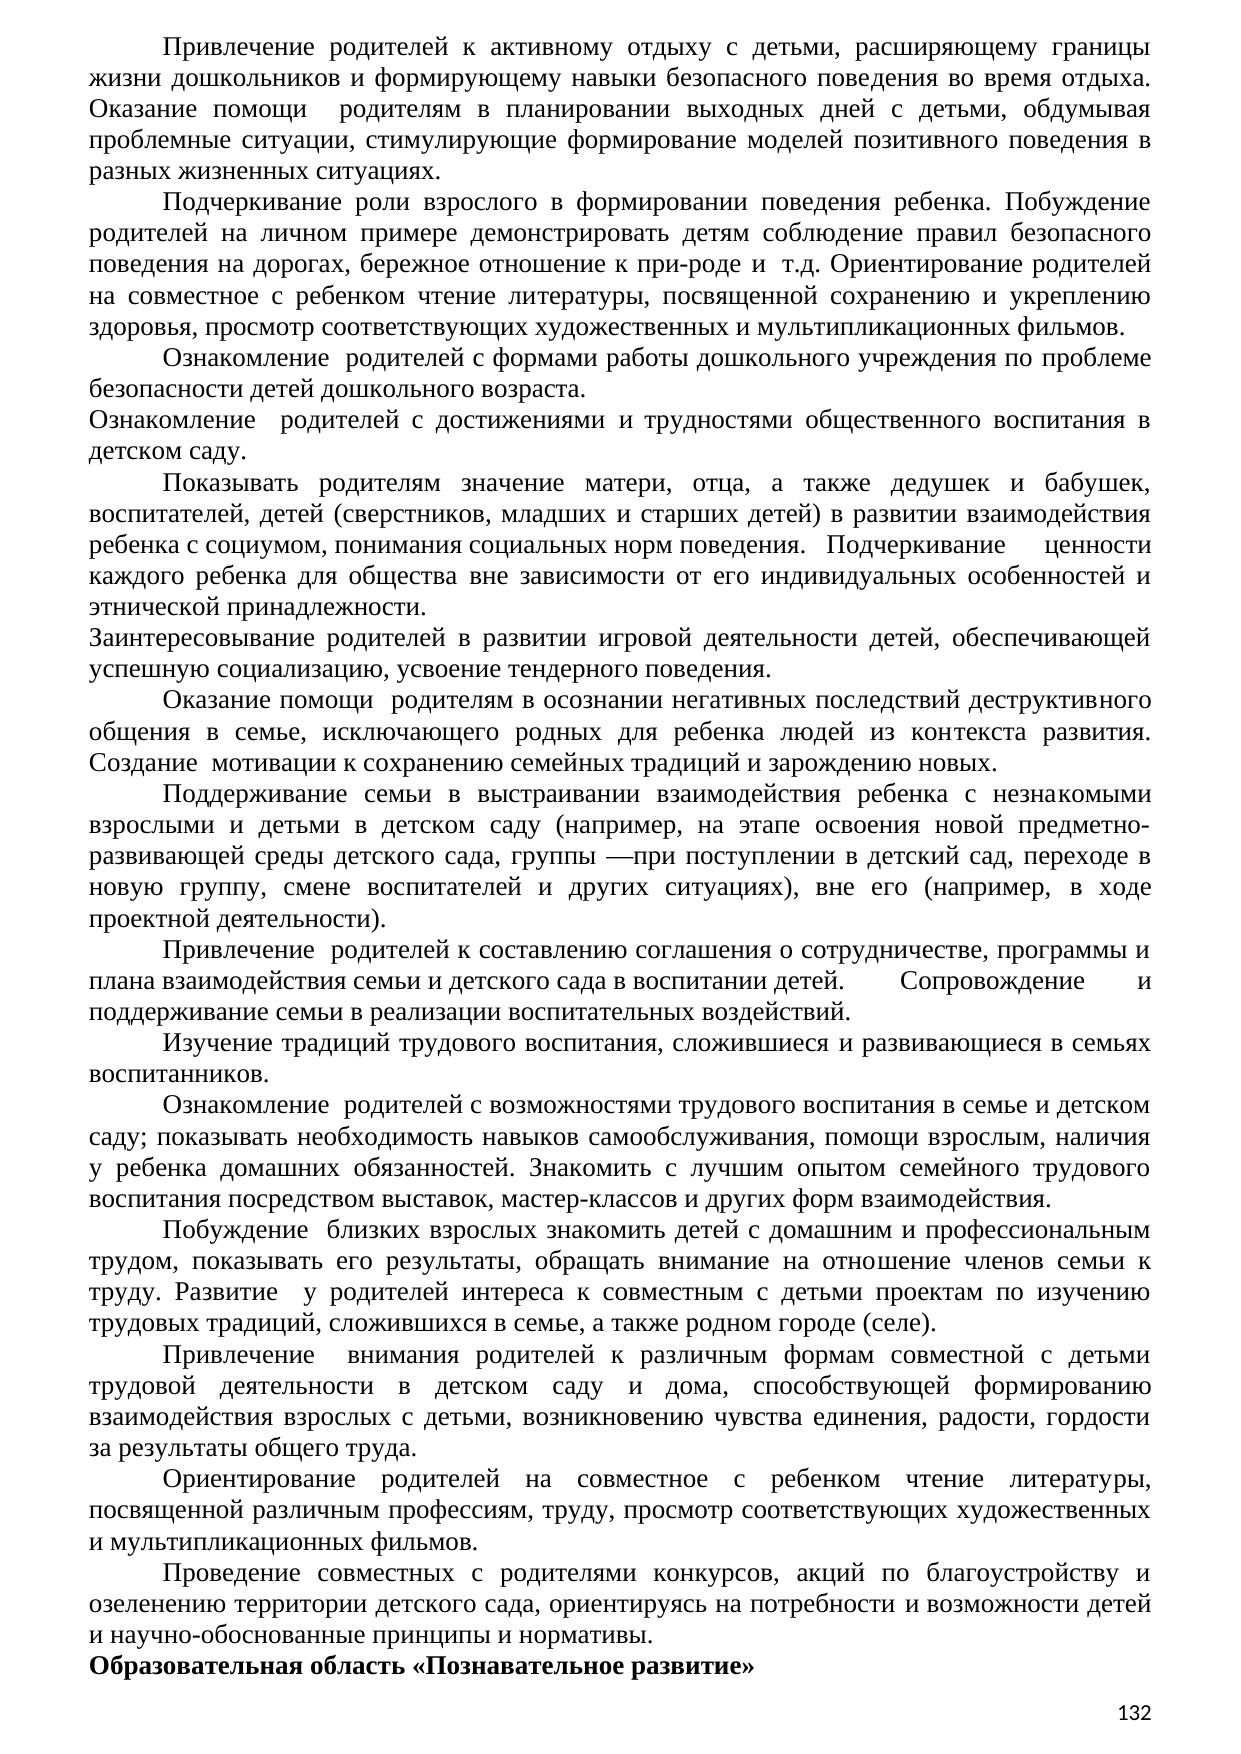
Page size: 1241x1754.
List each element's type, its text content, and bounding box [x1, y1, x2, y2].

text Привлечение внимания родителей к различным формам совместной с детьми трудовой деятельности в детском саду и дома, способствующей формированию взаимодействия взрослых с детьми, возникновению чувства единения, радости, гордости за результаты общего труда. [89, 1338, 1152, 1462]
text Проведение совместных с родителями конкурсов, акций по благоустройству и озеленению территории детского сада, ориентируясь на потребности и возможности детей и научно-обоснованные принципы и нормативы. [89, 1556, 1152, 1649]
text Показывать родителям значение матери, отца, а также дедушек и бабушек, воспитателей, детей (сверстников, младших и старших детей) в развитии взаимодействия ребенка с социумом, понимания социальных норм поведения. Подчеркивание ценности каждого ребенка для общества вне зависимости от его индивидуальных особенностей и этнической принадлежности. [89, 466, 1152, 621]
text Ознакомление родителей с возможностями трудового воспитания в семье и детском саду; показывать необходимость навыков самообслуживания, помощи взрослым, наличия у ребенка домашних обязанностей. Знакомить с лучшим опытом семейного трудового воспитания посредством выставок, мастер-классов и других форм взаимодействия. [89, 1088, 1152, 1213]
text Ознакомление родителей с формами работы дошкольного учреждения по проблеме безопасности детей дошкольного возраста. [89, 341, 1152, 403]
text Образовательная область «Познавательное развитие» [89, 1649, 1152, 1680]
text Ориентирование родителей на совместное с ребенком чтение литературы, посвященной различным профессиям, труду, просмотр соответствующих художественных и мультипликационных фильмов. [89, 1462, 1152, 1556]
text Побуждение близких взрослых знакомить детей с домашним и профессиональным трудом, показывать его результаты, обращать внимание на отношение членов семьи к труду. Развитие у родителей интереса к совместным с детьми проектам по изучению трудовых традиций, сложившихся в семье, а также родном городе (селе). [89, 1213, 1152, 1338]
text Поддерживание семьи в выстраивании взаимодействия ребенка с незнакомыми взрослыми и детьми в детском саду (например, на этапе освоения новой предметно-развивающей среды детского сада, группы —при поступлении в детский сад, переходе в новую группу, смене воспитателей и других ситуациях), вне его (например, в ходе проектной деятельности). [89, 777, 1152, 933]
text Привлечение родителей к составлению соглашения о сотрудничестве, программы и плана взаимодействия семьи и детского сада в воспитании детей. Сопровождение и поддерживание семьи в реализации воспитательных воздействий. [89, 933, 1152, 1026]
text Оказание помощи родителям в осознании негативных последствий деструктивного общения в семье, исключающего родных для ребенка людей из контекста развития. Создание мотивации к сохранению семейных традиций и зарождению новых. [89, 684, 1152, 777]
text Заинтересовывание родителей в развитии игровой деятельности детей, обеспечивающей успешную социализацию, усвоение тендерного поведения. [89, 621, 1152, 684]
text Изучение традиций трудового воспитания, сложившиеся и развивающиеся в семьях воспитанников. [89, 1026, 1152, 1088]
text Подчеркивание роли взрослого в формировании поведения ребенка. Побуждение родителей на личном примере демонстрировать детям соблюдение правил безопасного поведения на дорогах, бережное отношение к при-роде и т.д. Ориентирование родителей на совместное с ребенком чтение литературы, посвященной сохранению и укреплению здоровья, просмотр соответствующих художественных и мультипликационных фильмов. [89, 185, 1152, 341]
text Привлечение родителей к активному отдыху с детьми, расширяющему границы жизни дошкольников и формирующему навыки безопасного поведения во время отдыха. Оказание помощи родителям в планировании выходных дней с детьми, обдумывая проблемные ситуации, стимулирующие формирование моделей позитивного поведения в разных жизненных ситуациях. [89, 29, 1152, 185]
text Ознакомление родителей с достижениями и трудностями общественного воспитания в детском саду. [89, 403, 1152, 466]
